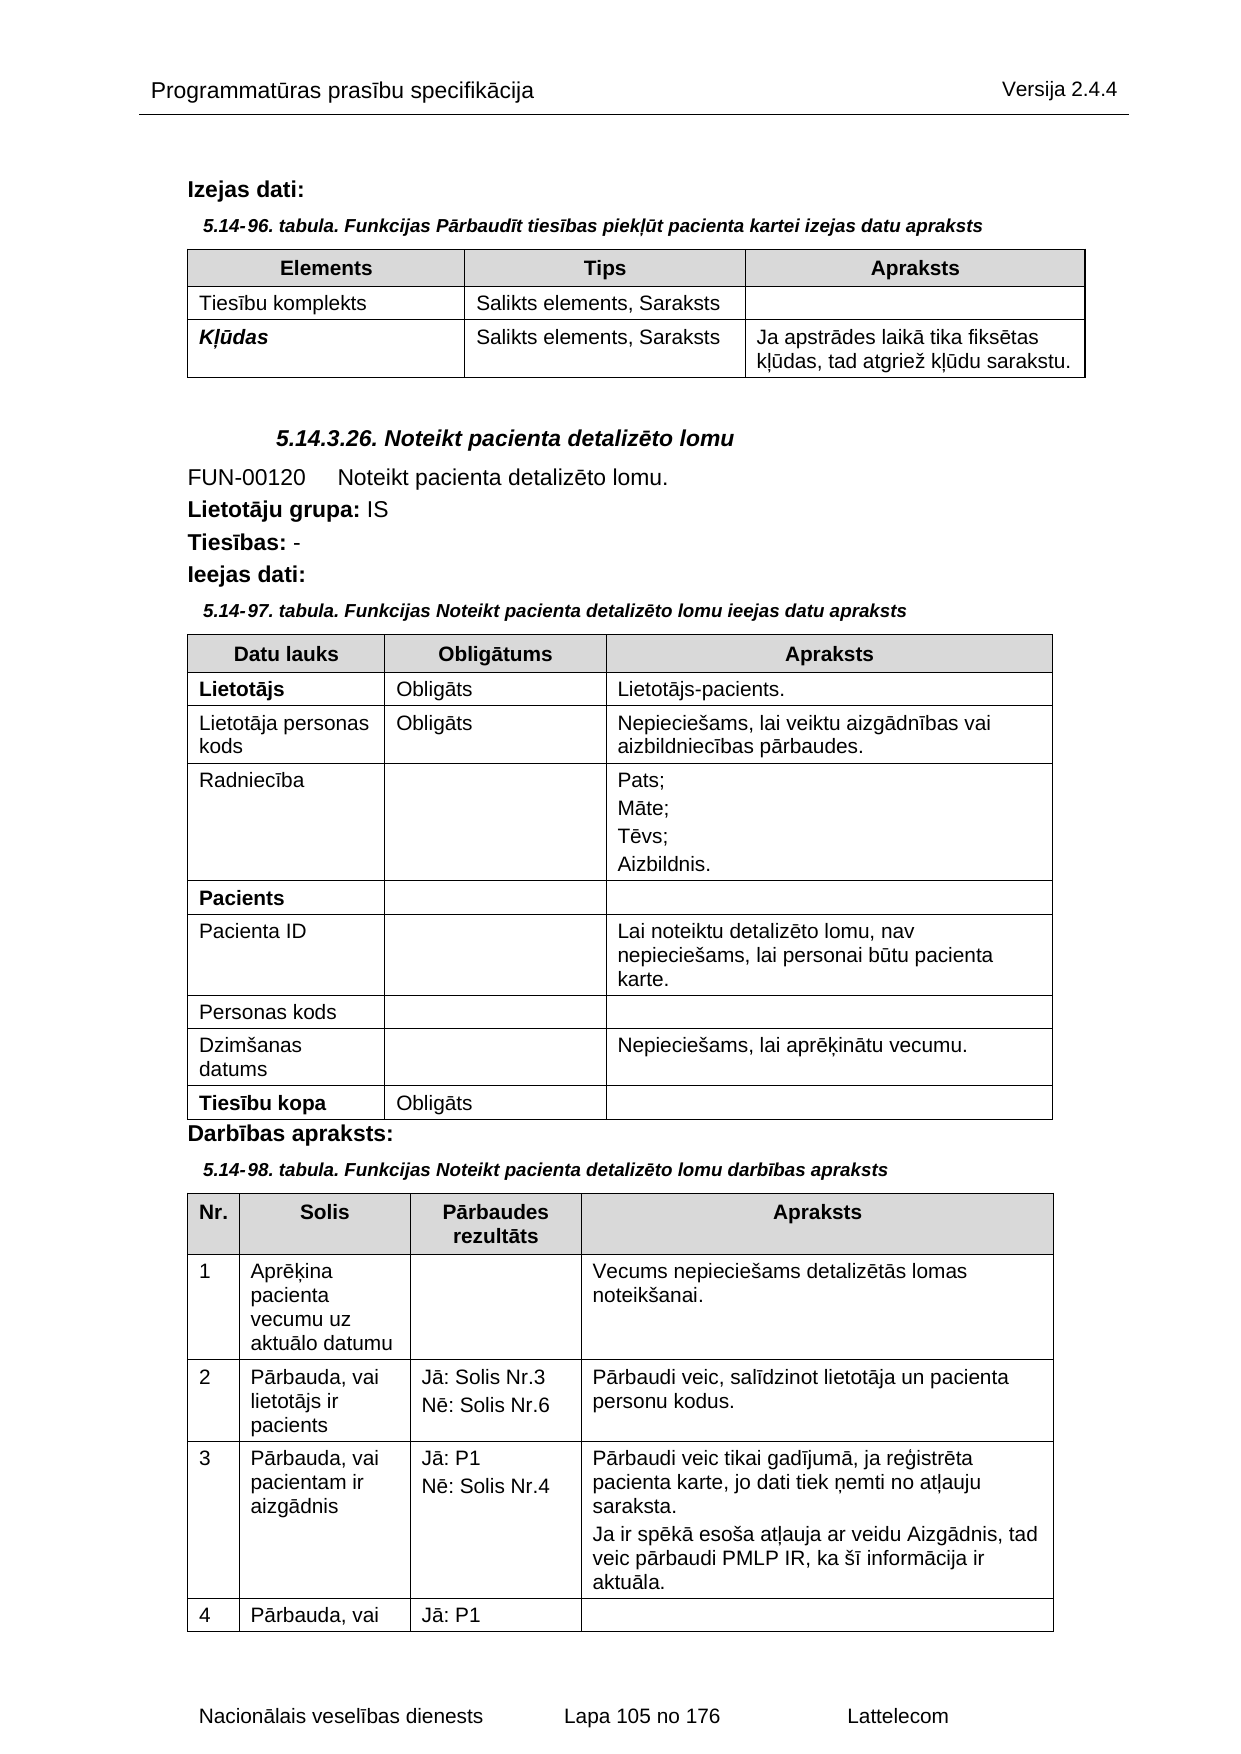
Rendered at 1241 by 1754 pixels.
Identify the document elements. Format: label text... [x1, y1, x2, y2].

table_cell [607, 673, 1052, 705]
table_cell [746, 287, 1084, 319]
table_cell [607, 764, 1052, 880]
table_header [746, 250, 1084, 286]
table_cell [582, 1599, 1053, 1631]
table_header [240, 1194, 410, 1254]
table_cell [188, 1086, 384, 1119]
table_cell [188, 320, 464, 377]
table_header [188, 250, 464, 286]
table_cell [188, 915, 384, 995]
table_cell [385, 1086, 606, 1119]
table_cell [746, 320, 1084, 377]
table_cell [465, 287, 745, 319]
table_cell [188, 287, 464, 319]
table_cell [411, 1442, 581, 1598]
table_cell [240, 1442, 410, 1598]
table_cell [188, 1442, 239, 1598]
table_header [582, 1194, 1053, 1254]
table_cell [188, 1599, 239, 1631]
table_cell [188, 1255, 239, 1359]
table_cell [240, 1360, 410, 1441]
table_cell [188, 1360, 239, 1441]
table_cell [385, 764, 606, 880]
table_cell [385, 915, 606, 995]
text Ieejas dati: [187, 561, 1053, 588]
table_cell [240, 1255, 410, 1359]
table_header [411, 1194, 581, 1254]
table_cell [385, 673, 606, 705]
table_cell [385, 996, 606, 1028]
text Darbības apraksts: [187, 1120, 1053, 1146]
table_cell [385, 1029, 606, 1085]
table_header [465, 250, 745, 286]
text FUN-00120 Noteikt pacienta detalizēto lomu. [187, 464, 1053, 490]
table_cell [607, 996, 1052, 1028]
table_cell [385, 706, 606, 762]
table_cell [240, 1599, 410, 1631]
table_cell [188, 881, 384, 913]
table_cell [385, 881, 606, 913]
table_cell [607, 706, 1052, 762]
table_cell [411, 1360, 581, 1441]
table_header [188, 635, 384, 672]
text Tiesības: - [187, 529, 1053, 555]
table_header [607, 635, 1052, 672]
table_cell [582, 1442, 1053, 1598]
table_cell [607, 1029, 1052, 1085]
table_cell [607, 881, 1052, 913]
subtitle Noteikt pacienta detalizēto lomu [276, 425, 1053, 451]
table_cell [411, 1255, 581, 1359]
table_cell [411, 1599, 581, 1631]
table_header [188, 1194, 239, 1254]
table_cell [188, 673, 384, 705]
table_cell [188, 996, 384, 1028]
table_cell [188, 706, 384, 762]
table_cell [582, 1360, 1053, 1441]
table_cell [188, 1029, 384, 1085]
text Lietotāju grupa: IS [187, 496, 1053, 523]
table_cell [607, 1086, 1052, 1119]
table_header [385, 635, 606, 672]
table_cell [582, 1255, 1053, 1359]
text Izejas dati: [187, 176, 1053, 202]
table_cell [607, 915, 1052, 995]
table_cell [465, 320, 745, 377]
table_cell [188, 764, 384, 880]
